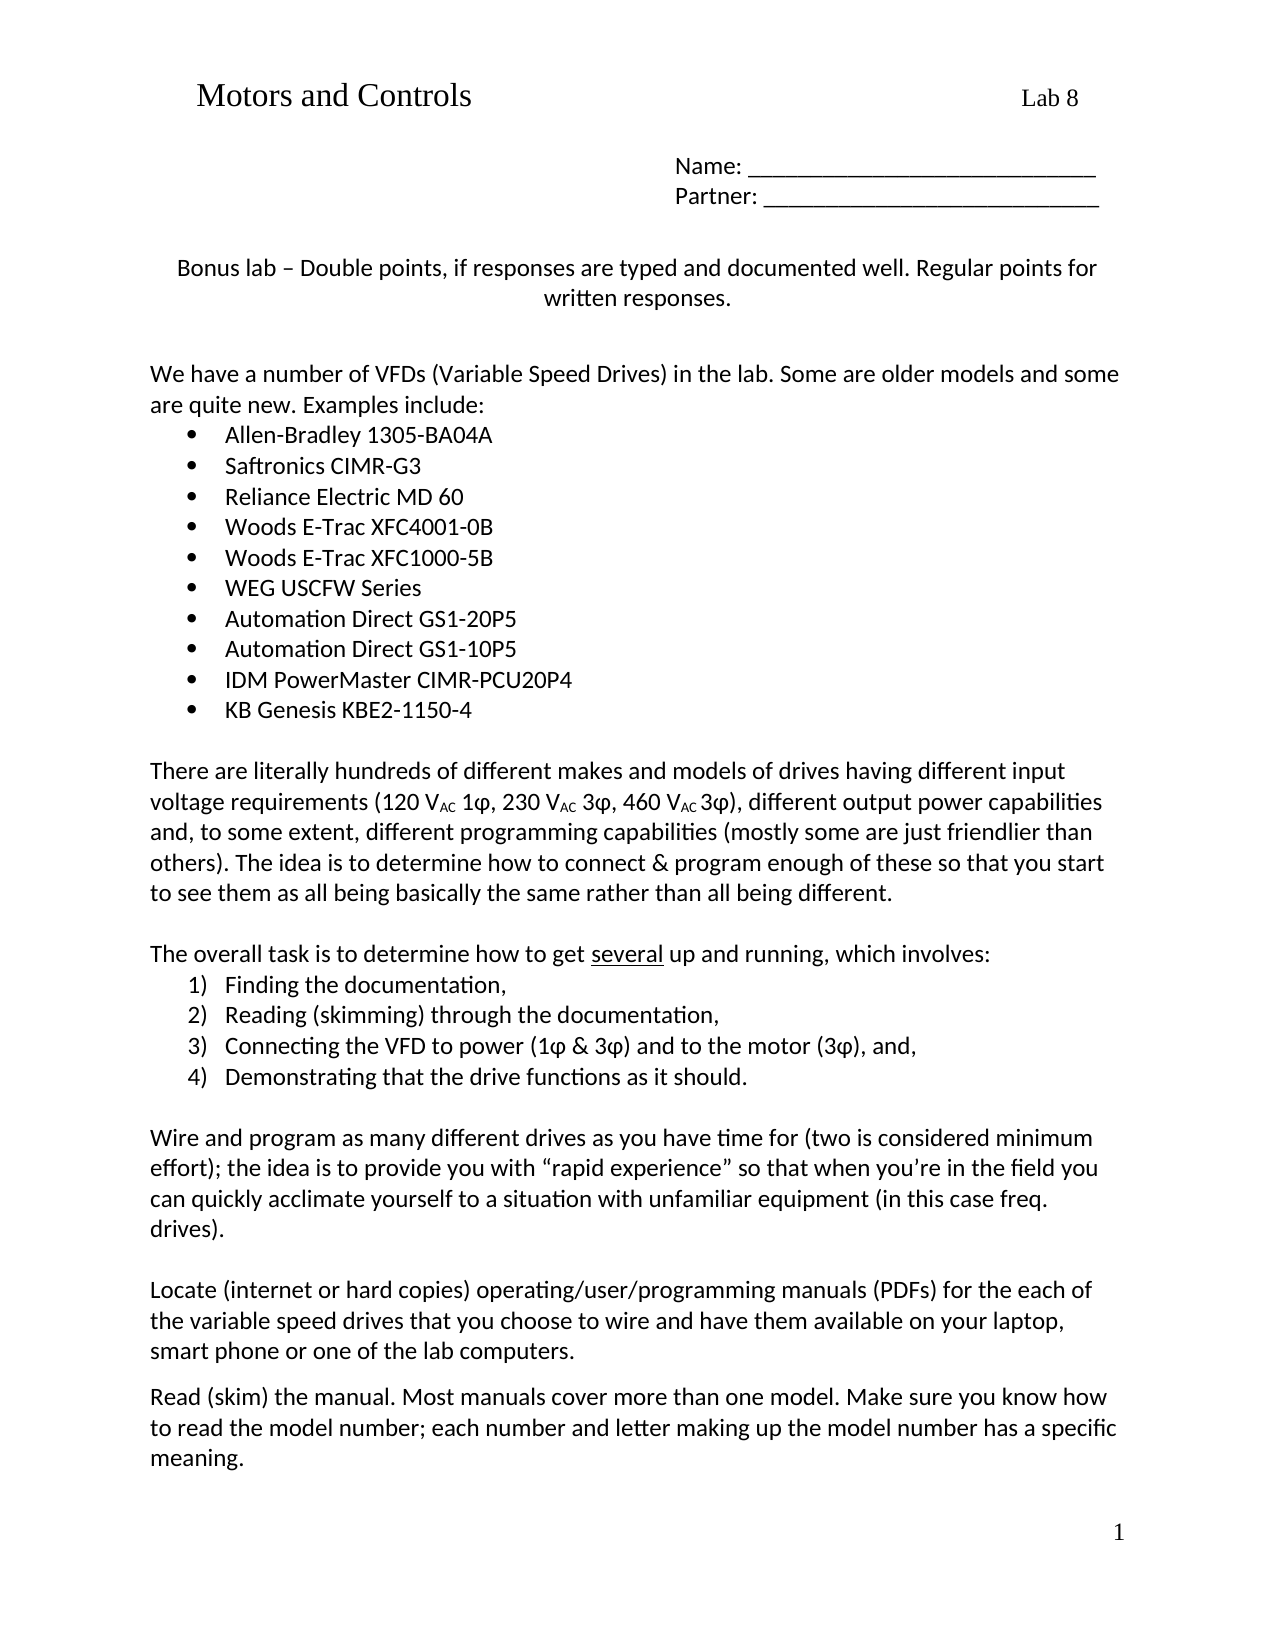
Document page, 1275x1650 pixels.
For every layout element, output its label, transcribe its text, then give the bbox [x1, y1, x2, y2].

list IDM PowerMaster CIMR-PCU20P4 [187, 664, 1125, 694]
list Woods E-Trac XFC4001-0B [187, 511, 1125, 542]
text Bonus lab – Double points, if responses are typed and documented well. Regular points for written responses. [150, 252, 1125, 313]
text Locate (internet or hard copies) operating/user/programming manuals (PDFs) for the each of the variable speed drives that you choose to wire and have them available on your laptop, smart phone or one of the lab computers. [150, 1274, 1125, 1366]
list KB Genesis KBE2-1150-4 [187, 694, 1125, 725]
text Partner: ___________________________ [675, 181, 1125, 211]
list Saftronics CIMR-G3 [187, 450, 1125, 481]
list Automation Direct GS1-10P5 [187, 633, 1125, 664]
list WEG USCFW Series [187, 572, 1125, 603]
list Demonstrating that the drive functions as it should. [187, 1061, 1125, 1091]
text Wire and program as many different drives as you have time for (two is considered minimum effort); the idea is to provide you with “rapid experience” so that when you’re in the field you can quickly acclimate yourself to a situation with unfamiliar equipment (in this case freq. drives). [150, 1091, 1125, 1244]
list Finding the documentation, [187, 969, 1125, 999]
text Read (skim) the manual. Most manuals cover more than one model. Make sure you know how to read the model number; each number and letter making up the model number has a specific meaning. [150, 1381, 1125, 1473]
text The overall task is to determine how to get several up and running, which involves: [150, 938, 1125, 969]
text There are literally hundreds of different makes and models of drives having different input voltage requirements (120 VAC 1φ, 230 VAC 3φ, 460 VAC 3φ), different output power capabilities and, to some extent, different programming capabilities (mostly some are just friendlier than others). The idea is to determine how to connect & program enough of these so that you start to see them as all being basically the same rather than all being different. [150, 755, 1125, 908]
text Name: ____________________________ [675, 150, 1125, 181]
list Woods E-Trac XFC1000-5B [187, 542, 1125, 572]
list Connecting the VFD to power (1φ & 3φ) and to the motor (3φ), and, [187, 1030, 1125, 1061]
list Reading (skimming) through the documentation, [187, 999, 1125, 1030]
list Automation Direct GS1-20P5 [187, 603, 1125, 633]
list Allen-Bradley 1305-BA04A [187, 420, 1125, 450]
text We have a number of VFDs (Variable Speed Drives) in the lab. Some are older models and some are quite new. Examples include: [150, 359, 1125, 420]
list Reliance Electric MD 60 [187, 481, 1125, 511]
